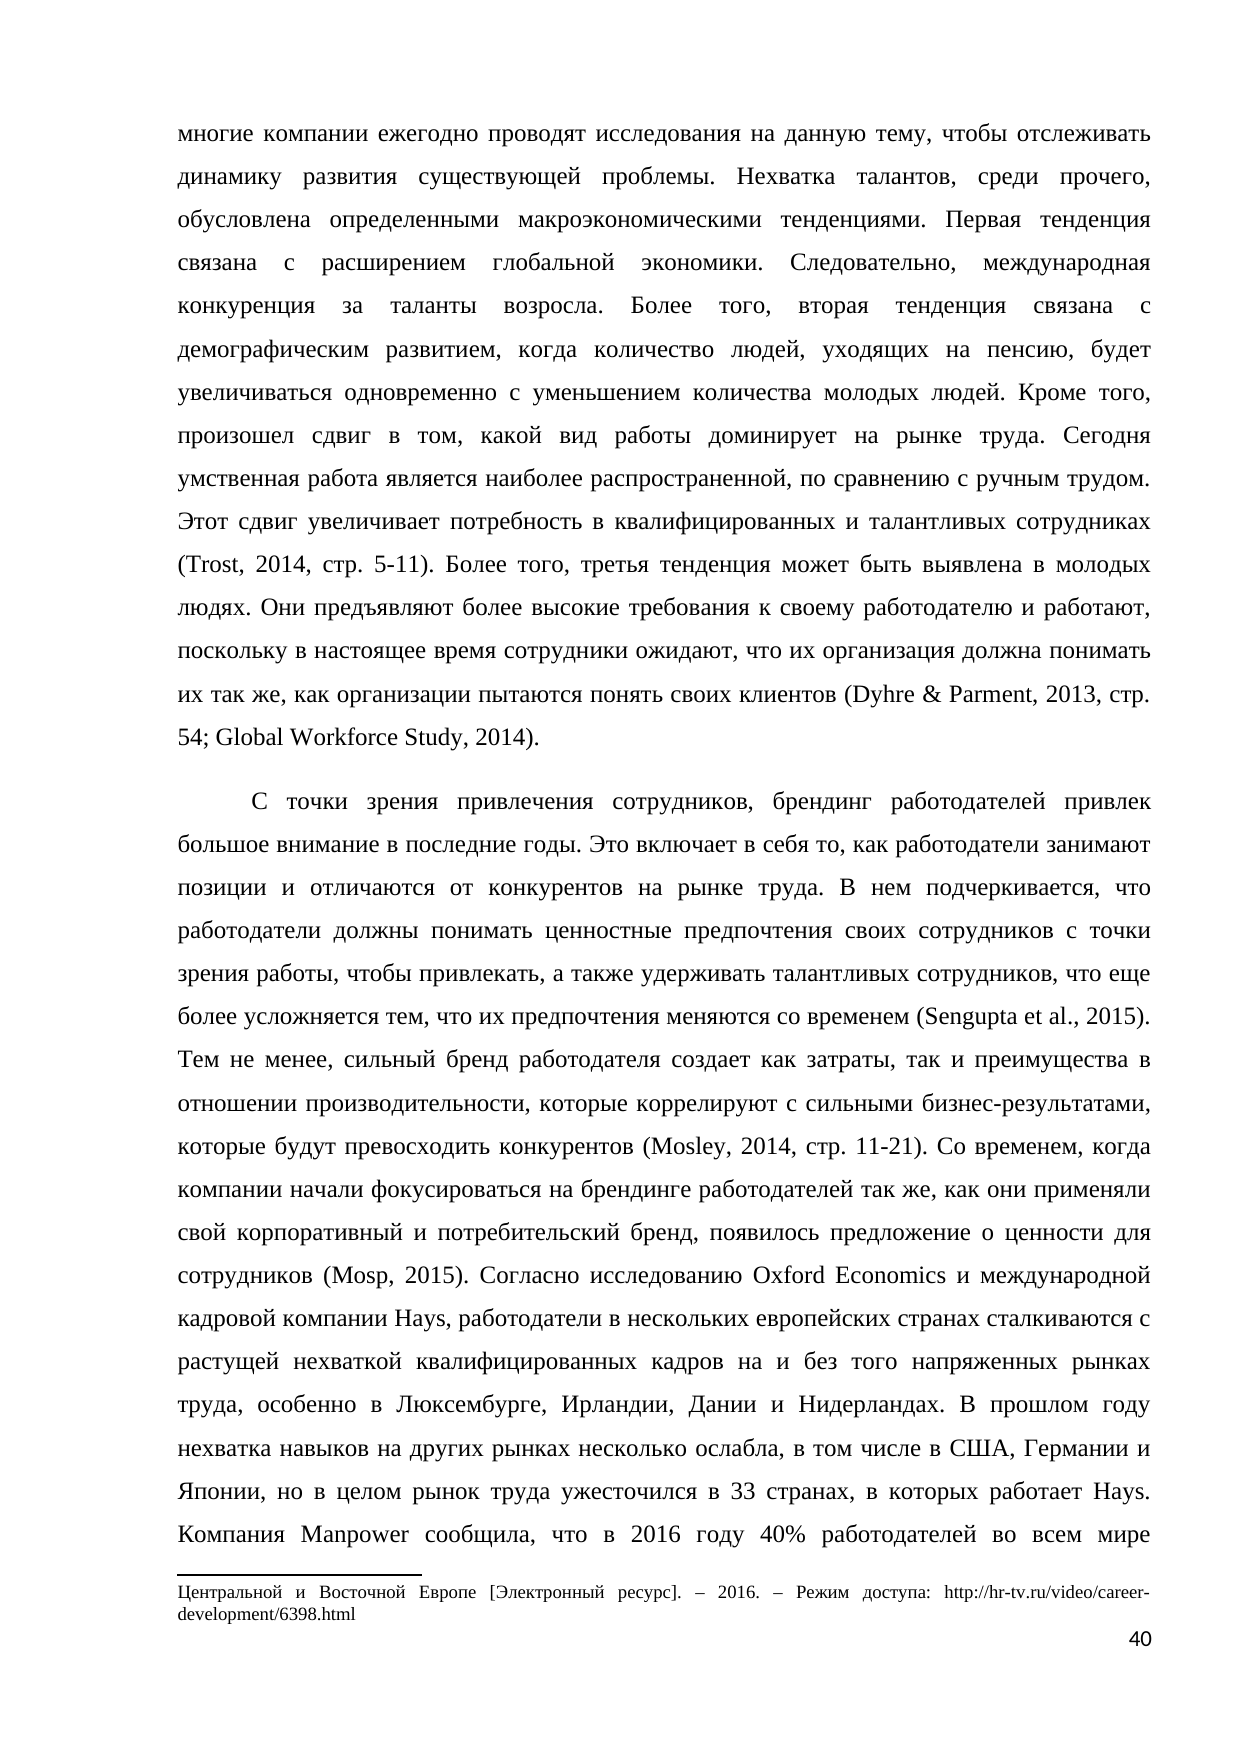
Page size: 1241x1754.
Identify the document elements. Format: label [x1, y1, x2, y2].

text [177, 786, 1152, 1548]
text [177, 118, 1152, 751]
